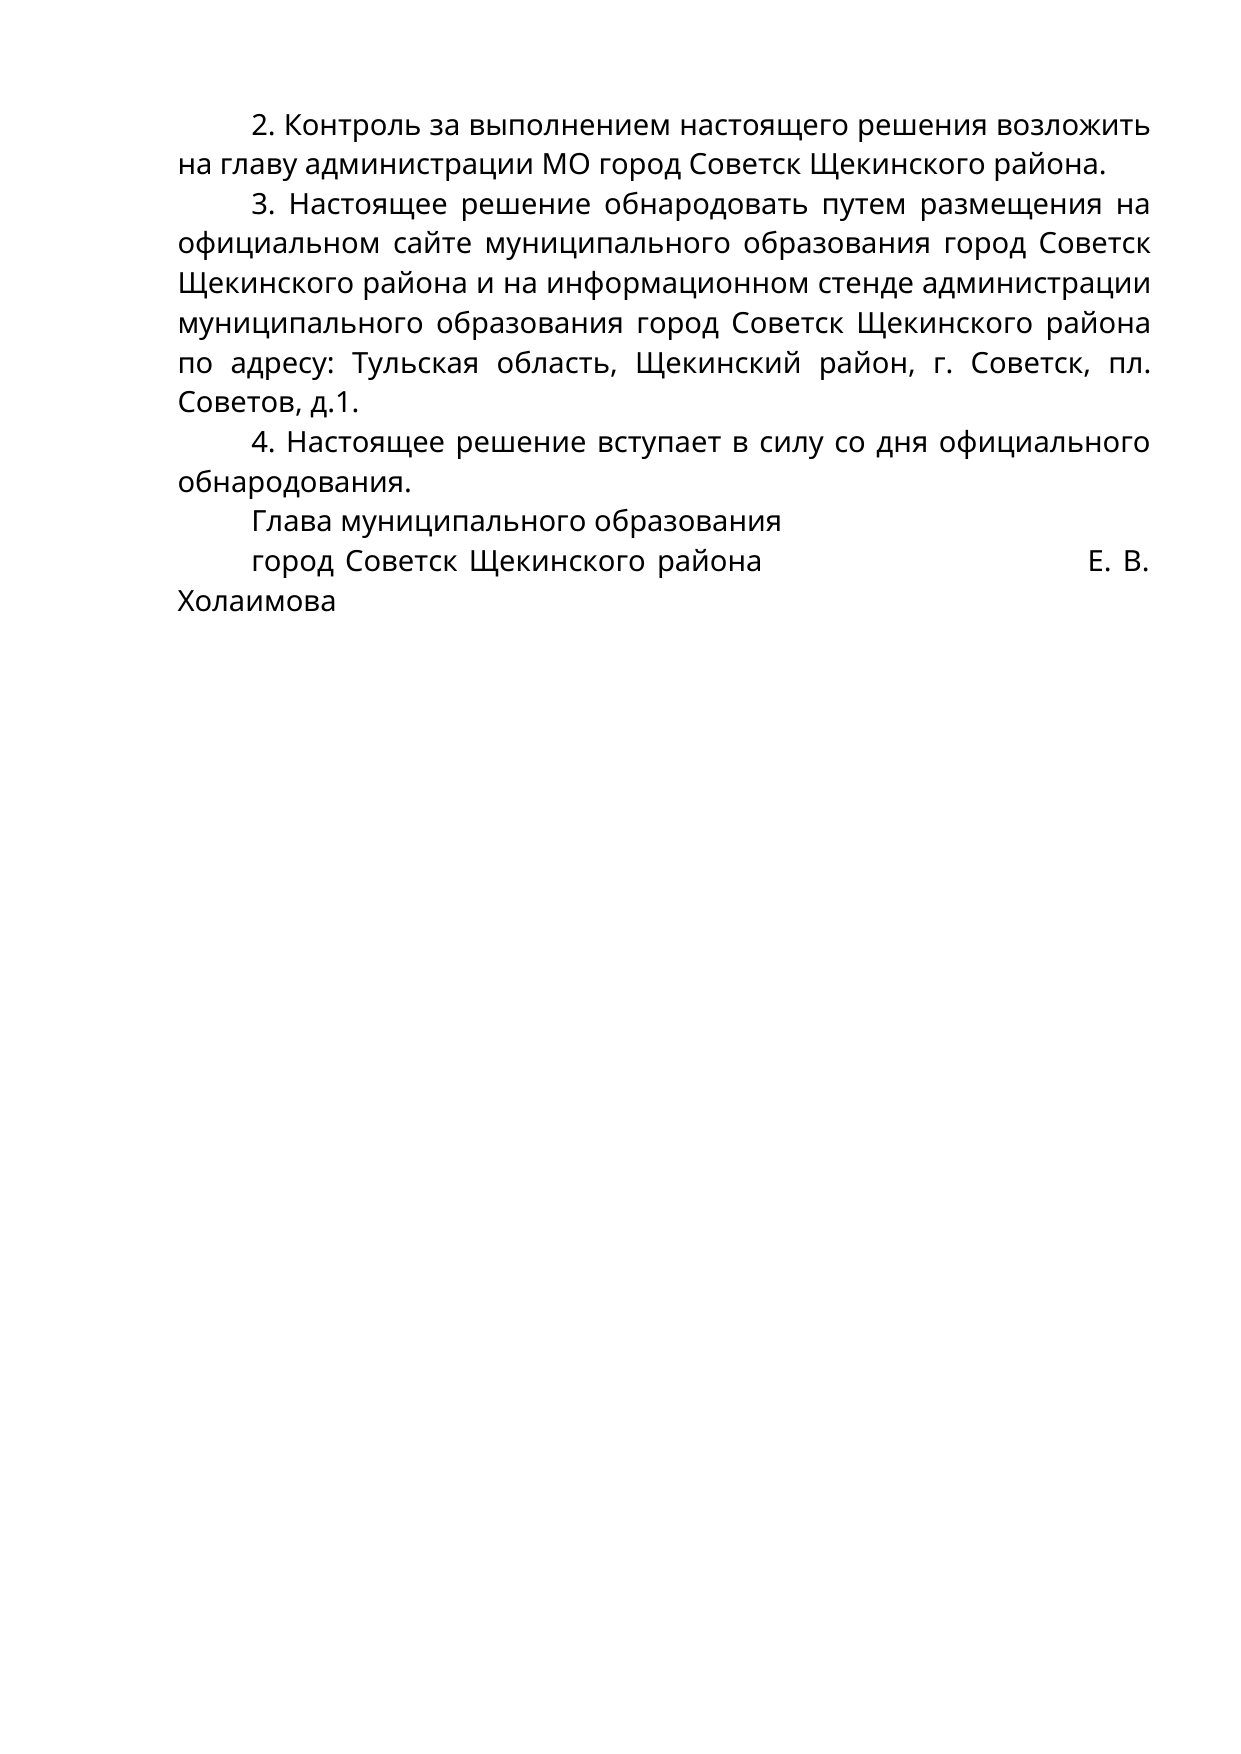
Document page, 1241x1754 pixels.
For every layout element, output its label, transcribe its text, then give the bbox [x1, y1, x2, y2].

text Глава муниципального образования [177, 501, 1152, 540]
text город Советск Щекинского района Е. В. Холаимова [177, 540, 1152, 620]
text 4. Настоящее решение вступает в силу со дня официального обнародования. [177, 421, 1152, 501]
text 3. Настоящее решение обнародовать путем размещения на официальном сайте муниципального образования город Советск Щекинского района и на информационном стенде администрации муниципального образования город Советск Щекинского района по адресу: Тульская область, Щекинский район, г. Советск, пл. Советов, д.1. [177, 183, 1152, 421]
text 2. Контроль за выполнением настоящего решения возложить на главу администрации МО город Советск Щекинского района. [177, 104, 1152, 183]
